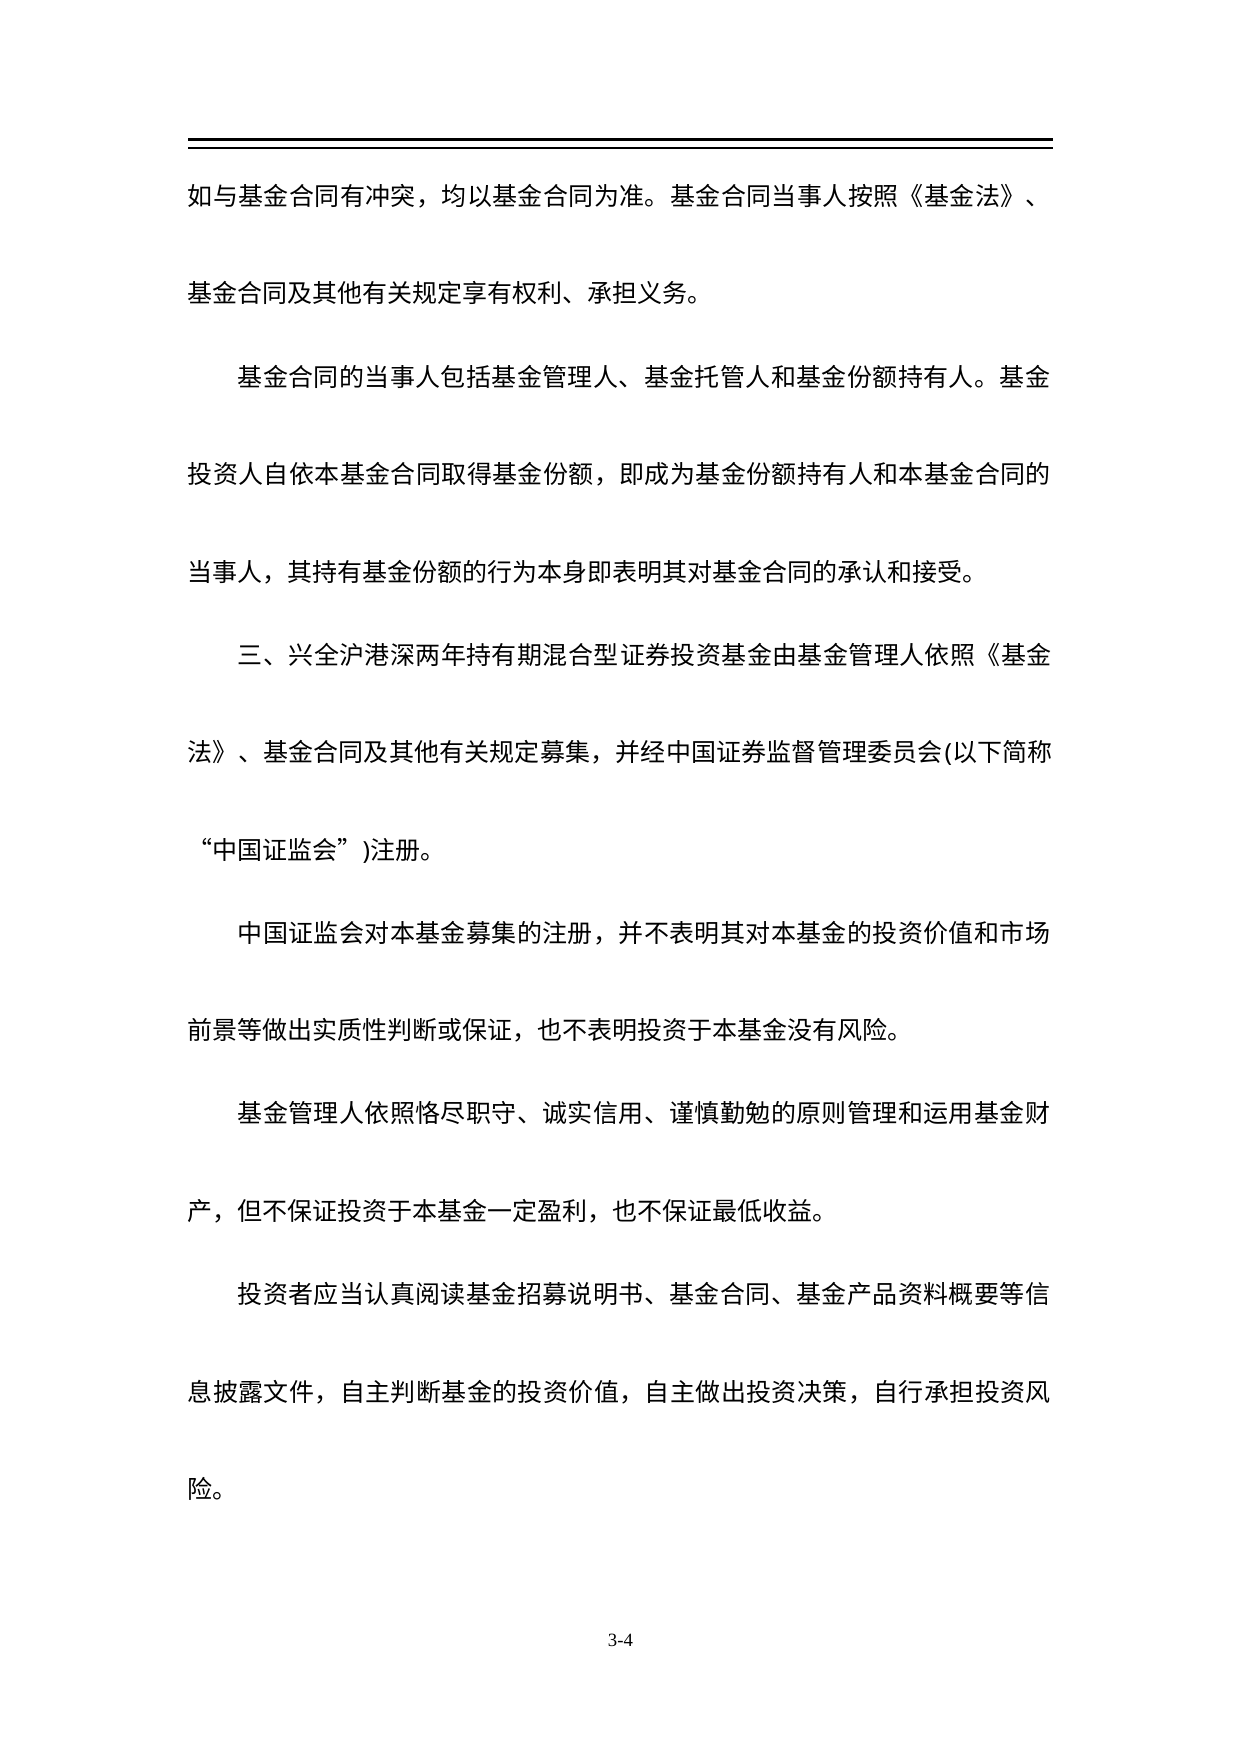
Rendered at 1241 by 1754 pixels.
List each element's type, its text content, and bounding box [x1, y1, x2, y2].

text 中国证监会对本基金募集的注册，并不表明其对本基金的投资价值和市场前景等做出实质性判断或保证，也不表明投资于本基金没有风险。 [187, 899, 1053, 1061]
text 三、兴全沪港深两年持有期混合型证券投资基金由基金管理人依照《基金法》、基金合同及其他有关规定募集，并经中国证券监督管理委员会(以下简称“中国证监会”)注册。 [187, 621, 1053, 881]
text 基金合同的当事人包括基金管理人、基金托管人和基金份额持有人。基金投资人自依本基金合同取得基金份额，即成为基金份额持有人和本基金合同的当事人，其持有基金份额的行为本身即表明其对基金合同的承认和接受。 [187, 343, 1053, 603]
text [187, 162, 1053, 324]
text 投资者应当认真阅读基金招募说明书、基金合同、基金产品资料概要等信息披露文件，自主判断基金的投资价值，自主做出投资决策，自行承担投资风险。 [187, 1260, 1053, 1520]
text 基金管理人依照恪尽职守、诚实信用、谨慎勤勉的原则管理和运用基金财产，但不保证投资于本基金一定盈利，也不保证最低收益。 [187, 1079, 1053, 1242]
